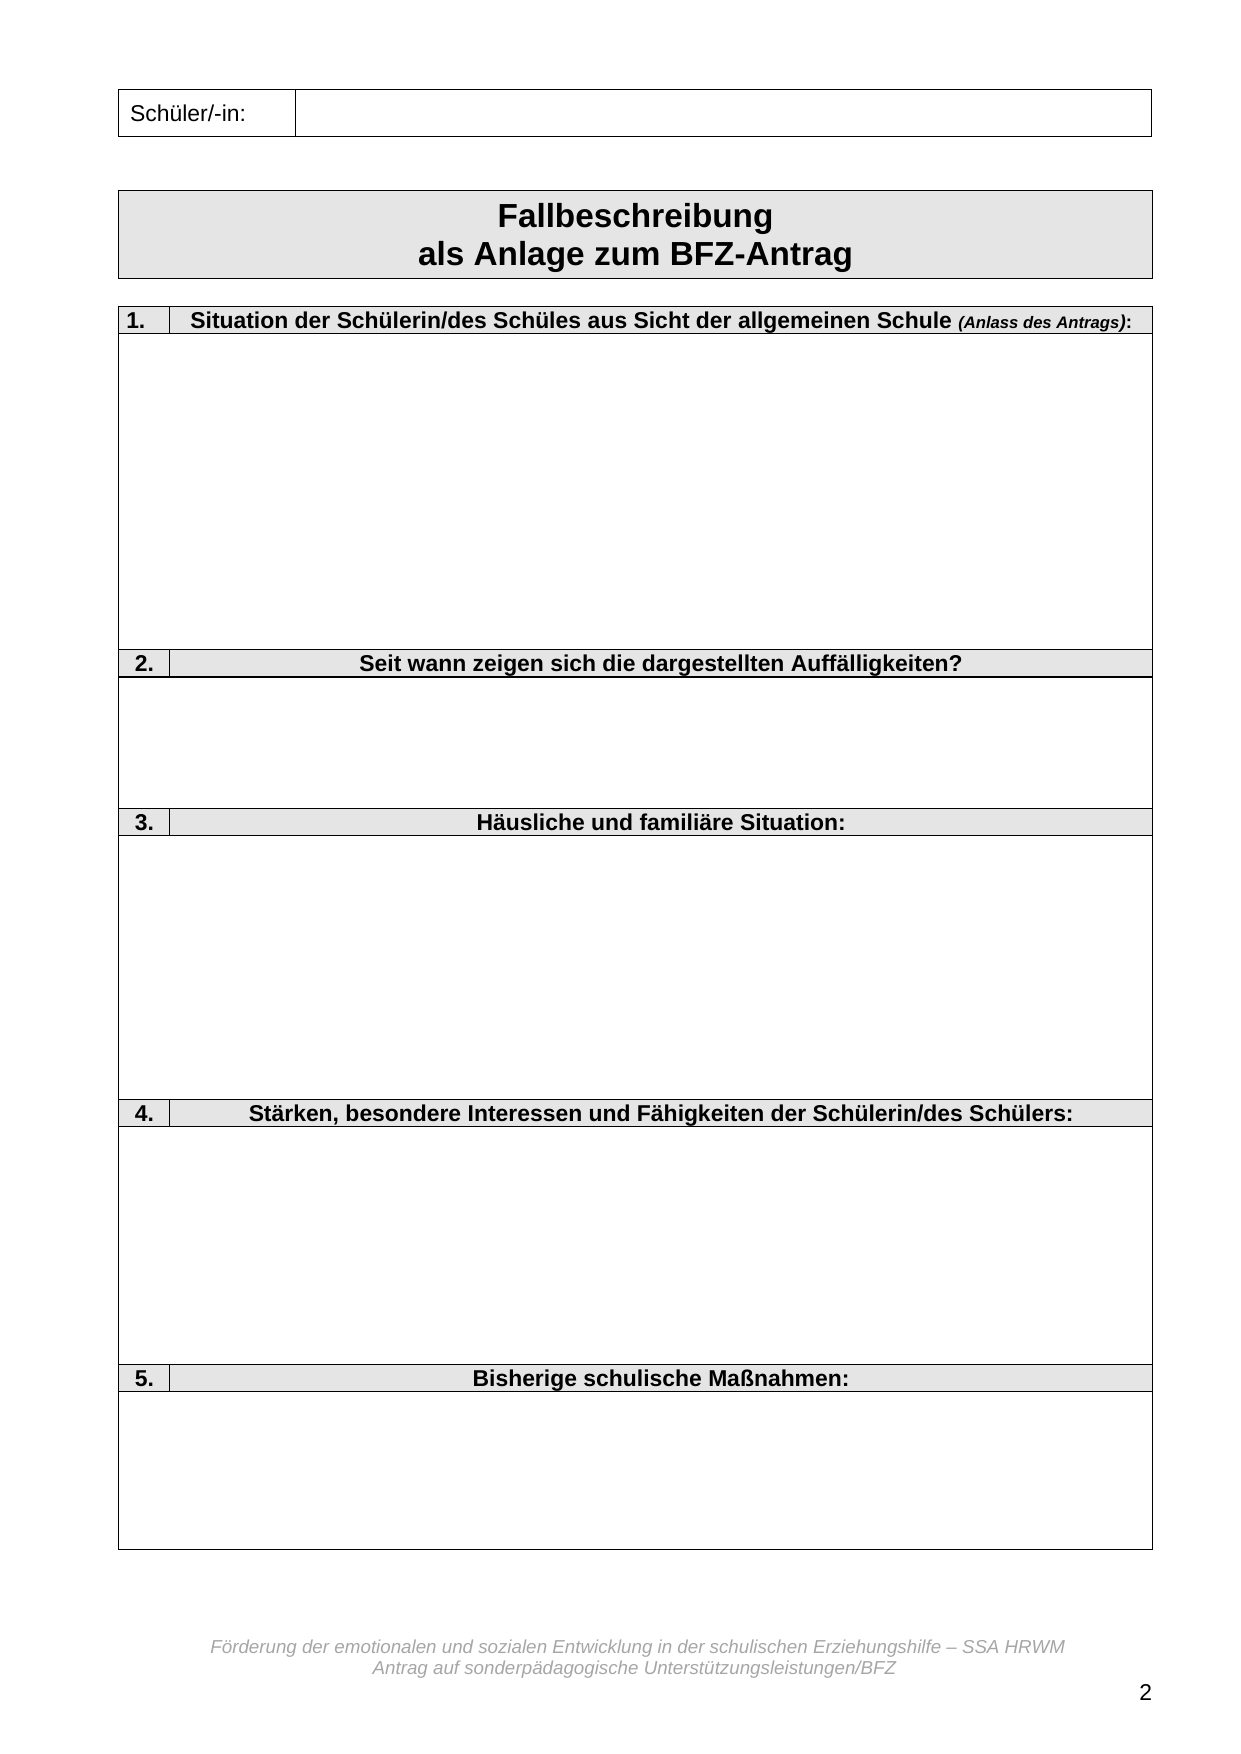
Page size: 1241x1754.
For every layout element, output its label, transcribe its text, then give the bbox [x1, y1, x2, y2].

table_cell [119, 836, 1152, 1099]
table_cell Seit wann zeigen sich die dargestellten Auffälligkeiten? [170, 650, 1152, 676]
table_cell 4. [119, 1100, 169, 1126]
table_header 1. [119, 307, 169, 333]
table_cell [119, 678, 1152, 807]
table_header Situation der Schülerin/des Schüles aus Sicht der allgemeinen Schule (Anlass des Antrags): [170, 307, 1152, 333]
table_cell [119, 1392, 1152, 1549]
table_cell Bisherige schulische Maßnahmen: [170, 1365, 1152, 1391]
table_cell 2. [119, 650, 169, 676]
table_cell Stärken, besondere Interessen und Fähigkeiten der Schülerin/des Schülers: [170, 1100, 1152, 1126]
table_header Schüler/-in: [119, 90, 295, 136]
table_header [296, 90, 1151, 136]
table_header Fallbeschreibung als Anlage zum BFZ-Antrag [119, 191, 1152, 278]
table_cell [119, 334, 1152, 649]
table_cell 5. [119, 1365, 169, 1391]
table_cell [119, 1127, 1152, 1364]
table_cell 3. [119, 809, 169, 835]
table_cell Häusliche und familiäre Situation: [170, 809, 1152, 835]
